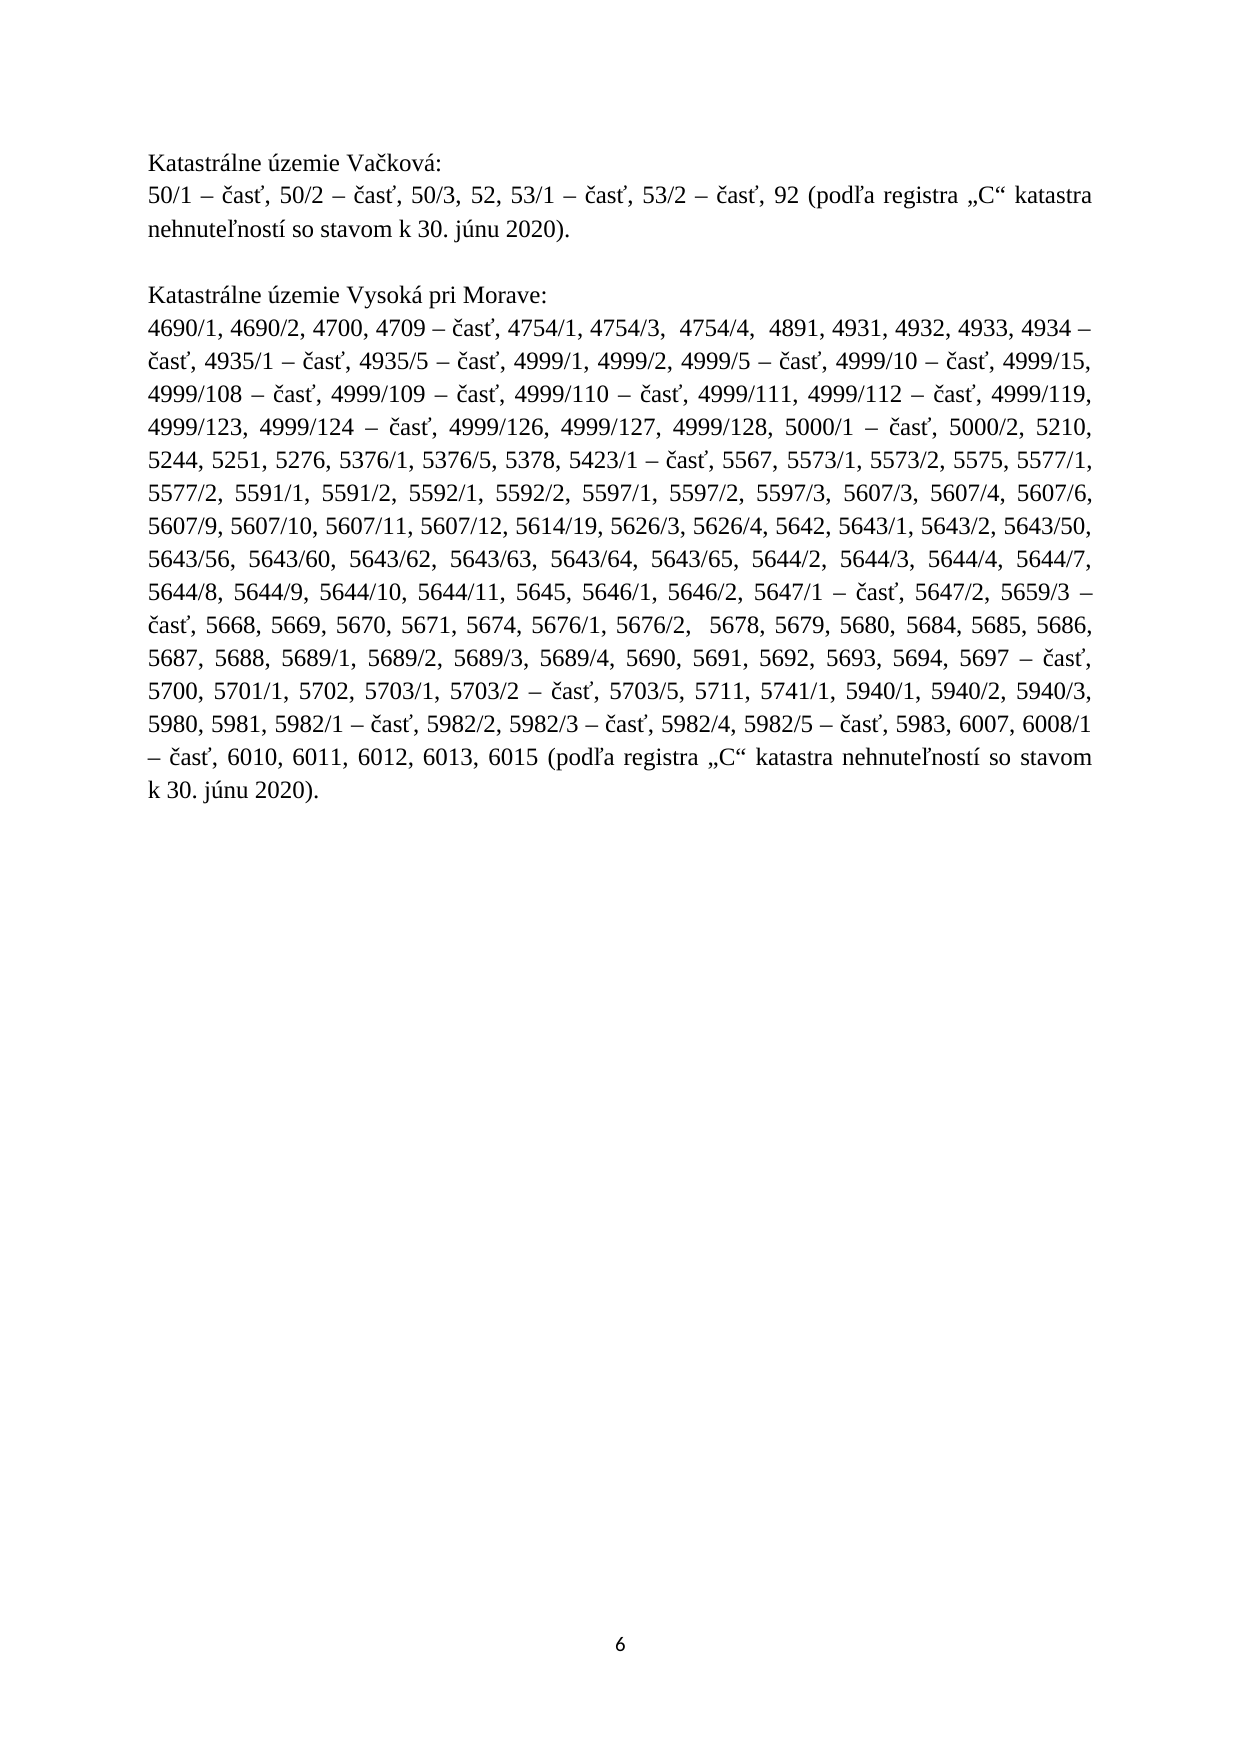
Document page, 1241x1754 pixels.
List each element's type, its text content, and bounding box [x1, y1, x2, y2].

text Katastrálne územie Vačková: [148, 148, 1093, 176]
text 50/1 – časť, 50/2 – časť, 50/3, 52, 53/1 – časť, 53/2 – časť, 92 (podľa registra „C“ katastra nehnuteľností so stavom k 30. júnu 2020). [148, 181, 1093, 242]
text Katastrálne územie Vysoká pri Morave: [148, 280, 1093, 308]
text 4690/1, 4690/2, 4700, 4709 – časť, 4754/1, 4754/3, 4754/4, 4891, 4931, 4932, 4933, 4934 – časť, 4935/1 – časť, 4935/5 – časť, 4999/1, 4999/2, 4999/5 – časť, 4999/10 – časť, 4999/15, 4999/108 – časť, 4999/109 – časť, 4999/110 – časť, 4999/111, 4999/112 – časť, 4999/119, 4999/123, 4999/124 – časť, 4999/126, 4999/127, 4999/128, 5000/1 – časť, 5000/2, 5210, 5244, 5251, 5276, 5376/1, 5376/5, 5378, 5423/1 – časť, 5567, 5573/1, 5573/2, 5575, 5577/1, 5577/2, 5591/1, 5591/2, 5592/1, 5592/2, 5597/1, 5597/2, 5597/3, 5607/3, 5607/4, 5607/6, 5607/9, 5607/10, 5607/11, 5607/12, 5614/19, 5626/3, 5626/4, 5642, 5643/1, 5643/2, 5643/50, 5643/56, 5643/60, 5643/62, 5643/63, 5643/64, 5643/65, 5644/2, 5644/3, 5644/4, 5644/7, 5644/8, 5644/9, 5644/10, 5644/11, 5645, 5646/1, 5646/2, 5647/1 – časť, 5647/2, 5659/3 – časť, 5668, 5669, 5670, 5671, 5674, 5676/1, 5676/2, 5678, 5679, 5680, 5684, 5685, 5686, 5687, 5688, 5689/1, 5689/2, 5689/3, 5689/4, 5690, 5691, 5692, 5693, 5694, 5697 – časť, 5700, 5701/1, 5702, 5703/1, 5703/2 – časť, 5703/5, 5711, 5741/1, 5940/1, 5940/2, 5940/3, 5980, 5981, 5982/1 – časť, 5982/2, 5982/3 – časť, 5982/4, 5982/5 – časť, 5983, 6007, 6008/1 – časť, 6010, 6011, 6012, 6013, 6015 (podľa registra „C“ katastra nehnuteľností so stavom k 30. júnu 2020). [148, 313, 1093, 804]
